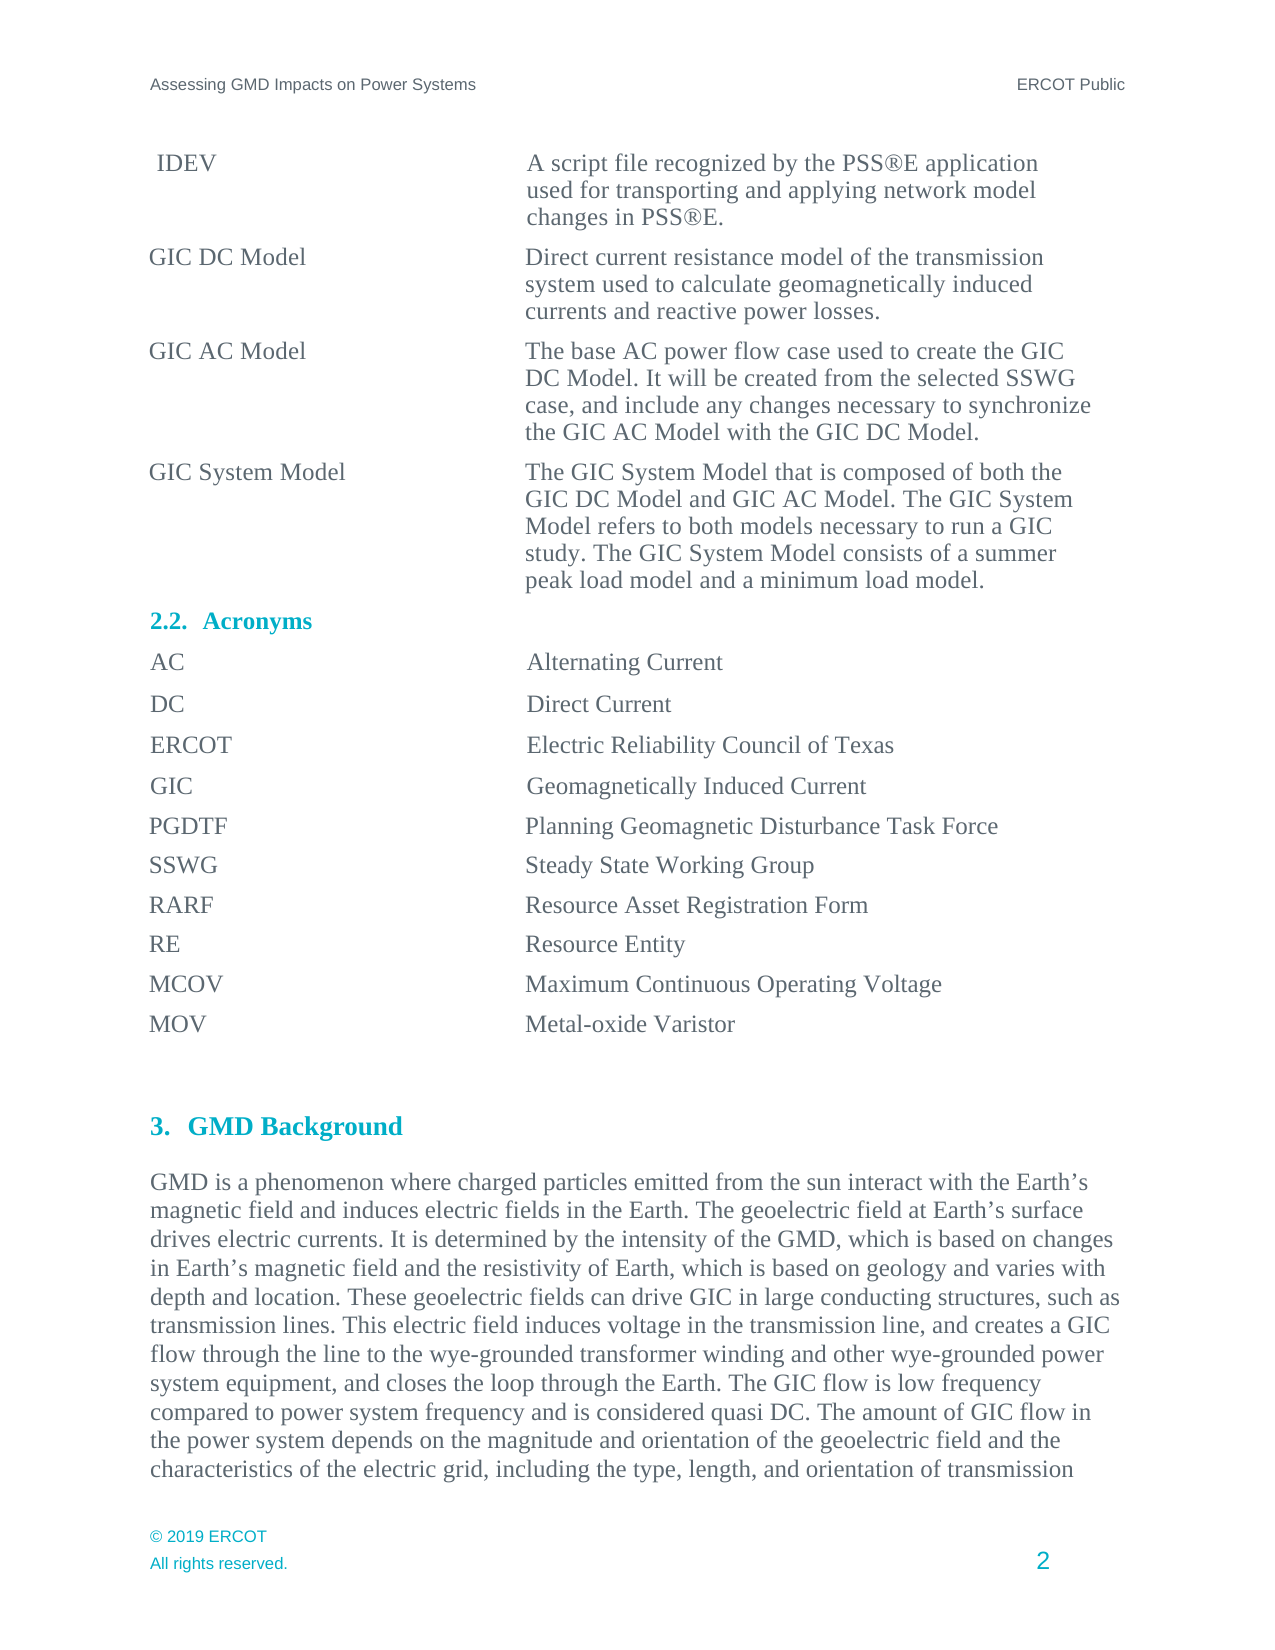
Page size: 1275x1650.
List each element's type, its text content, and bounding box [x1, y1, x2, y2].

text ERCOT Electric Reliability Council of Texas [150, 730, 1106, 759]
subtitle Acronyms [150, 606, 1125, 635]
text MCOV Maximum Continuous Operating Voltage [148, 971, 1093, 998]
text PGDTF Planning Geomagnetic Disturbance Task Force [148, 812, 1093, 839]
text RE Resource Entity [148, 931, 1093, 958]
text GIC System Model The GIC System Model that is composed of both the GIC DC Model and GIC AC Model. The GIC System Model refers to both models necessary to run a GIC study. The GIC System Model consists of a summer peak load model and a minimum load model. [148, 458, 1093, 594]
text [150, 1167, 1125, 1483]
text GIC AC Model The base AC power flow case used to create the GIC DC Model. It will be created from the selected SSWG case, and include any changes necessary to synchronize the GIC AC Model with the GIC DC Model. [148, 337, 1093, 446]
text MOV Metal-oxide Varistor [148, 1010, 1093, 1037]
text SSWG Steady State Working Group [148, 852, 1093, 879]
text RARF Resource Asset Registration Form [148, 892, 1093, 919]
text AC Alternating Current [150, 647, 1106, 676]
text GIC Geomagnetically Induced Current [150, 771, 1106, 800]
text GIC DC Model Direct current resistance model of the transmission system used to calculate geomagnetically induced currents and reactive power losses. [148, 244, 1092, 325]
text DC Direct Current [150, 689, 1106, 717]
subtitle GMD Background [150, 1110, 1125, 1142]
text IDEV A script file recognized by the PSS®E application used for transporting and applying network model changes in PSS®E. [150, 150, 1092, 231]
